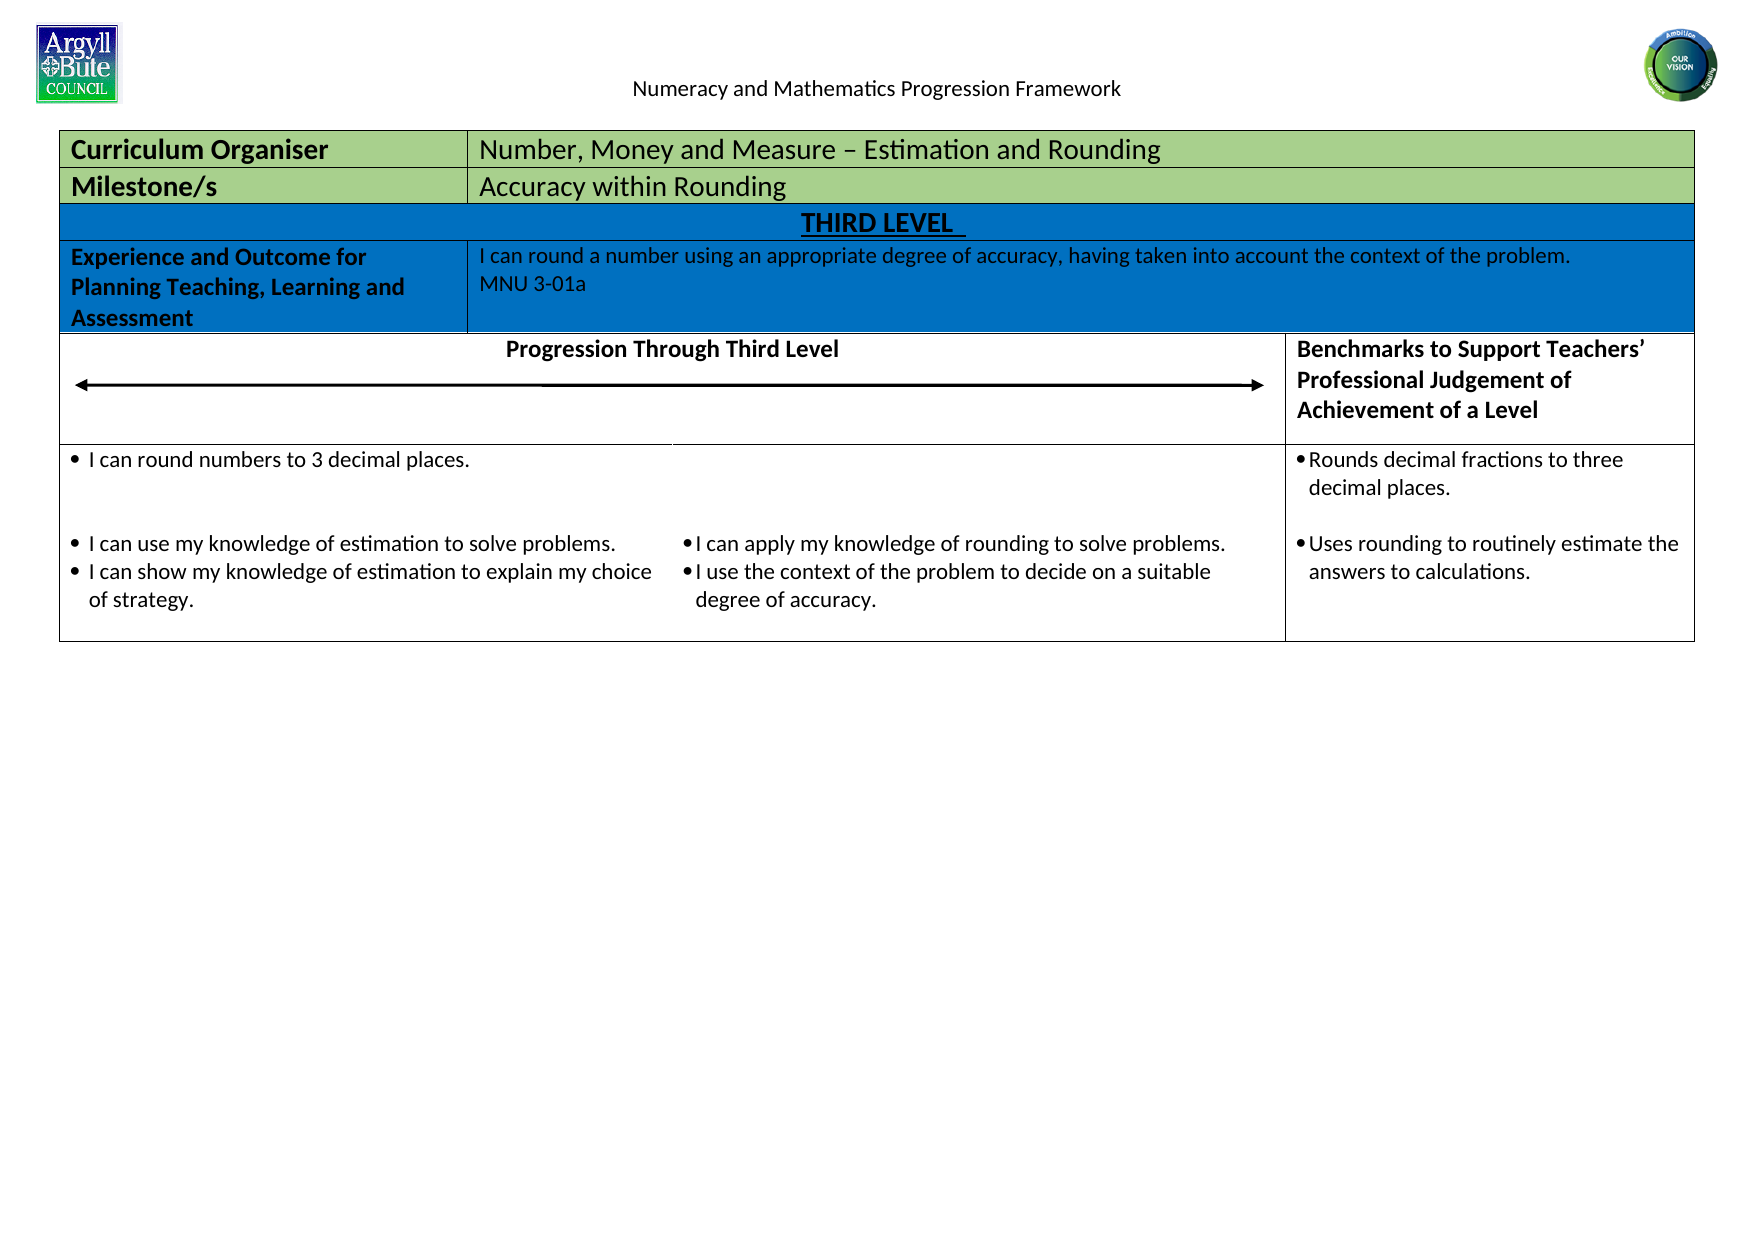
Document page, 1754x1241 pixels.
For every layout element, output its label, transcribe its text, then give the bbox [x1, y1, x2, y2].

table_cell I can apply my knowledge of rounding to solve problems. I use the context of the problem to decide on a suitable degree of accuracy. [673, 445, 1285, 641]
table_cell Experience and Outcome for Planning Teaching, Learning and Assessment [60, 241, 467, 332]
table_cell I can round numbers to 3 decimal places. I can use my knowledge of estimation to solve problems. I can show my knowledge of estimation to explain my choice of strategy. [60, 445, 672, 641]
table_cell Benchmarks to Support Teachers’ Professional Judgement of Achievement of a Level [1286, 334, 1694, 444]
table_cell THIRD LEVEL [60, 204, 1694, 240]
picture [1634, 24, 1727, 106]
table_cell Progression Through Third Level [60, 334, 1285, 444]
table_cell Milestone/s [60, 168, 467, 203]
table_header Number, Money and Measure – Estimation and Rounding [468, 131, 1694, 167]
table_cell Rounds decimal fractions to three decimal places. Uses rounding to routinely estimate the answers to calculations. [1286, 445, 1694, 641]
table_cell I can round a number using an appropriate degree of accuracy, having taken into account the context of the problem. MNU 3-01a [468, 241, 1694, 332]
table_cell Accuracy within Rounding [468, 168, 1694, 203]
table_header Curriculum Organiser [60, 131, 467, 167]
